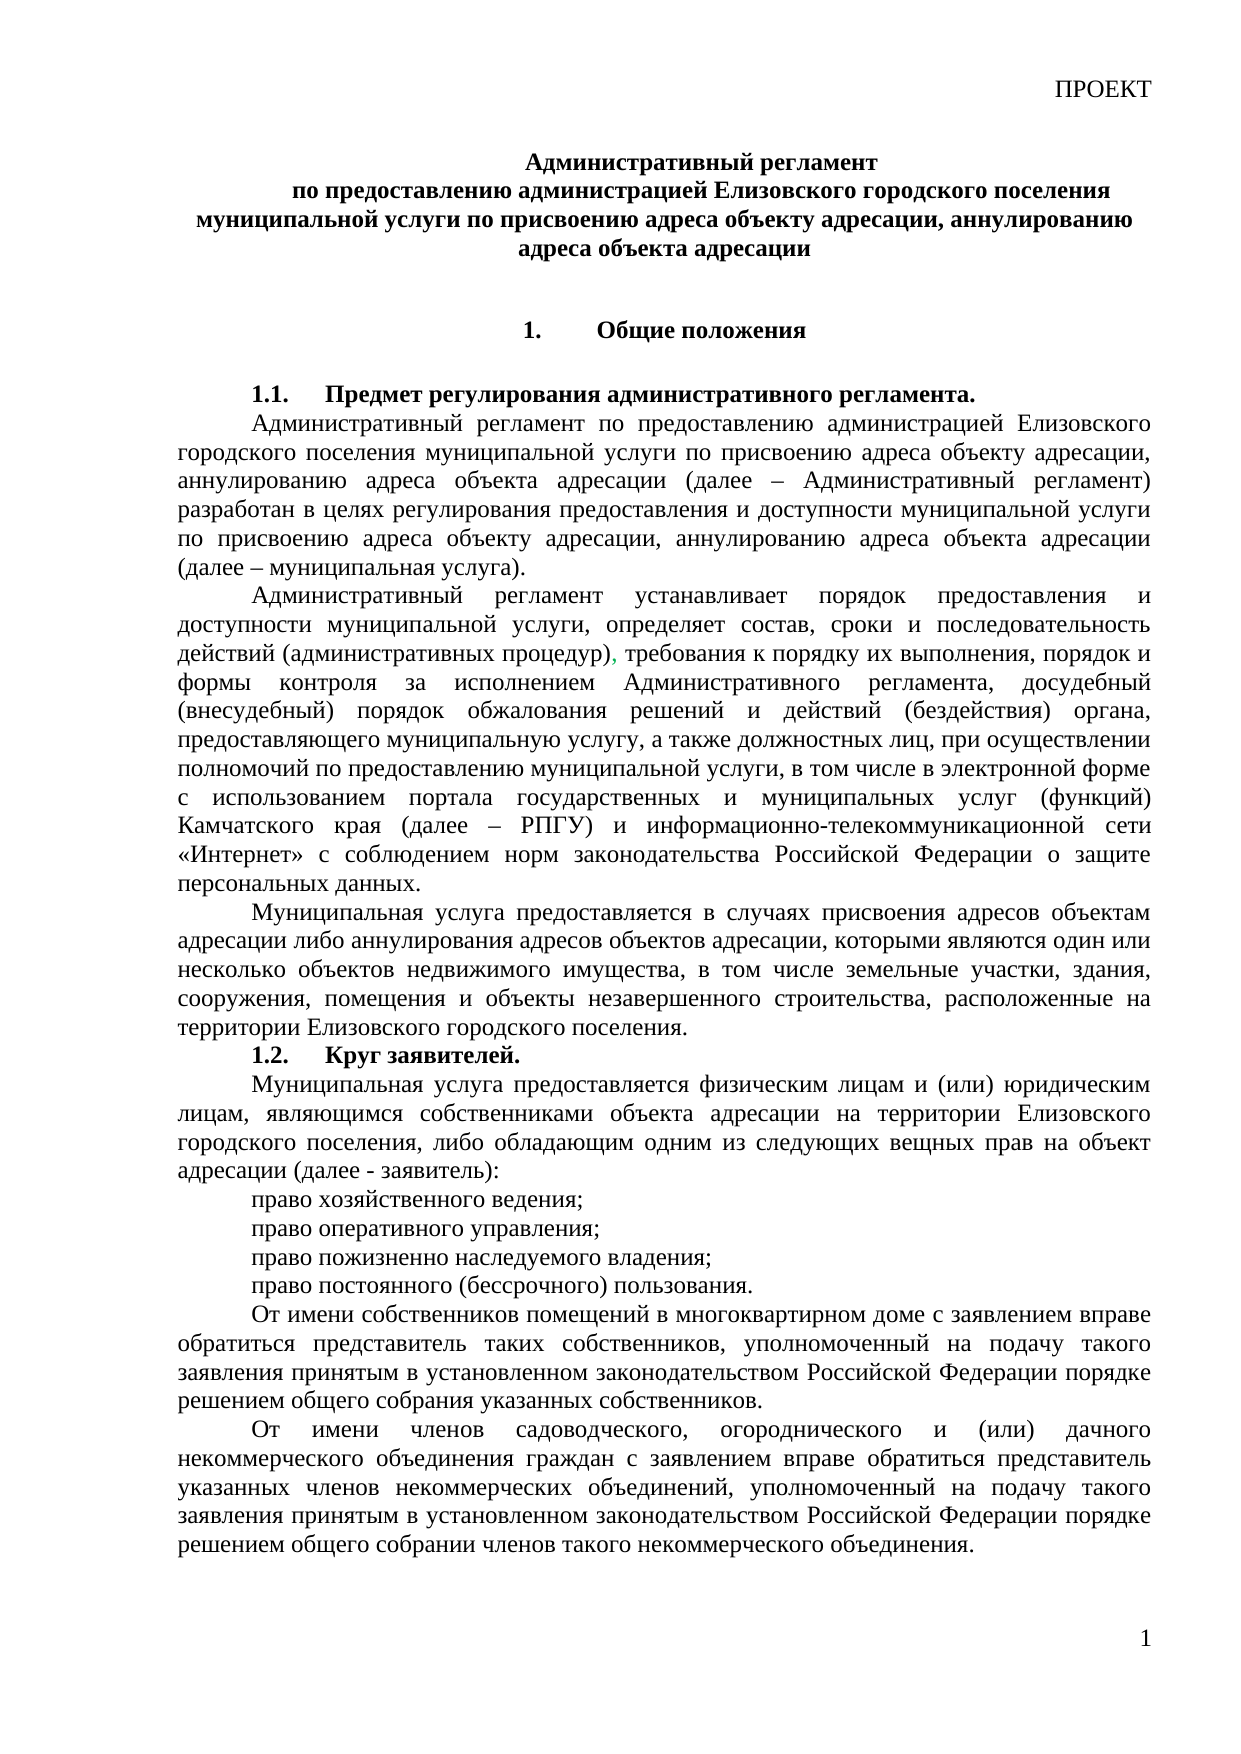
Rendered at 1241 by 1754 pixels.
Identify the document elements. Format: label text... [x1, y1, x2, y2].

subtitle 1.2. Круг заявителей. [177, 1041, 1152, 1069]
text Административный регламент по предоставлению администрацией Елизовского городского поселения муниципальной услуги по присвоению адреса объекту адресации, аннулированию адреса объекта адресации (далее – Административный регламент) разработан в целях регулирования предоставления и доступности муниципальной услуги по присвоению адреса объекту адресации, аннулированию адреса объекта адресации (далее – муниципальная услуга). [177, 408, 1152, 581]
text Административный регламент [177, 147, 1152, 176]
text право хозяйственного ведения; [177, 1184, 1152, 1213]
text От имени членов садоводческого, огороднического и (или) дачного некоммерческого объединения граждан с заявлением вправе обратиться представитель указанных членов некоммерческих объединений, уполномоченный на подачу такого заявления принятым в установленном законодательством Российской Федерации порядке решением общего собрании членов такого некоммерческого объединения. [177, 1414, 1152, 1558]
text Административный регламент устанавливает порядок предоставления и доступности муниципальной услуги, определяет состав, сроки и последовательность действий (административных процедур), требования к порядку их выполнения, порядок и формы контроля за исполнением Административного регламента, досудебный (внесудебный) порядок обжалования решений и действий (бездействия) органа, предоставляющего муниципальную услугу, а также должностных лиц, при осуществлении полномочий по предоставлению муниципальной услуги, в том числе в электронной форме с использованием портала государственных и муниципальных услуг (функций) Камчатского края (далее – РПГУ) и информационно-телекоммуникационной сети «Интернет» с соблюдением норм законодательства Российской Федерации о защите персональных данных. [177, 581, 1152, 897]
text право оперативного управления; [177, 1213, 1152, 1242]
text по предоставлению администрацией Елизовского городского поселения муниципальной услуги по присвоению адреса объекту адресации, аннулированию адреса объекта адресации [177, 176, 1152, 262]
subtitle 1.1. Предмет регулирования административного регламента. [177, 379, 1152, 408]
text Муниципальная услуга предоставляется в случаях присвоения адресов объектам адресации либо аннулирования адресов объектов адресации, которыми являются один или несколько объектов недвижимого имущества, в том числе земельные участки, здания, сооружения, помещения и объекты незавершенного строительства, расположенные на территории Елизовского городского поселения. [177, 897, 1152, 1041]
text право постоянного (бессрочного) пользования. [177, 1271, 1152, 1299]
subtitle 1. Общие положения [177, 316, 1152, 344]
text право пожизненно наследуемого владения; [177, 1242, 1152, 1271]
text Муниципальная услуга предоставляется физическим лицам и (или) юридическим лицам, являющимся собственниками объекта адресации на территории Елизовского городского поселения, либо обладающим одним из следующих вещных прав на объект адресации (далее - заявитель): [177, 1069, 1152, 1184]
text От имени собственников помещений в многоквартирном доме с заявлением вправе обратиться представитель таких собственников, уполномоченный на подачу такого заявления принятым в установленном законодательством Российской Федерации порядке решением общего собрания указанных собственников. [177, 1299, 1152, 1414]
